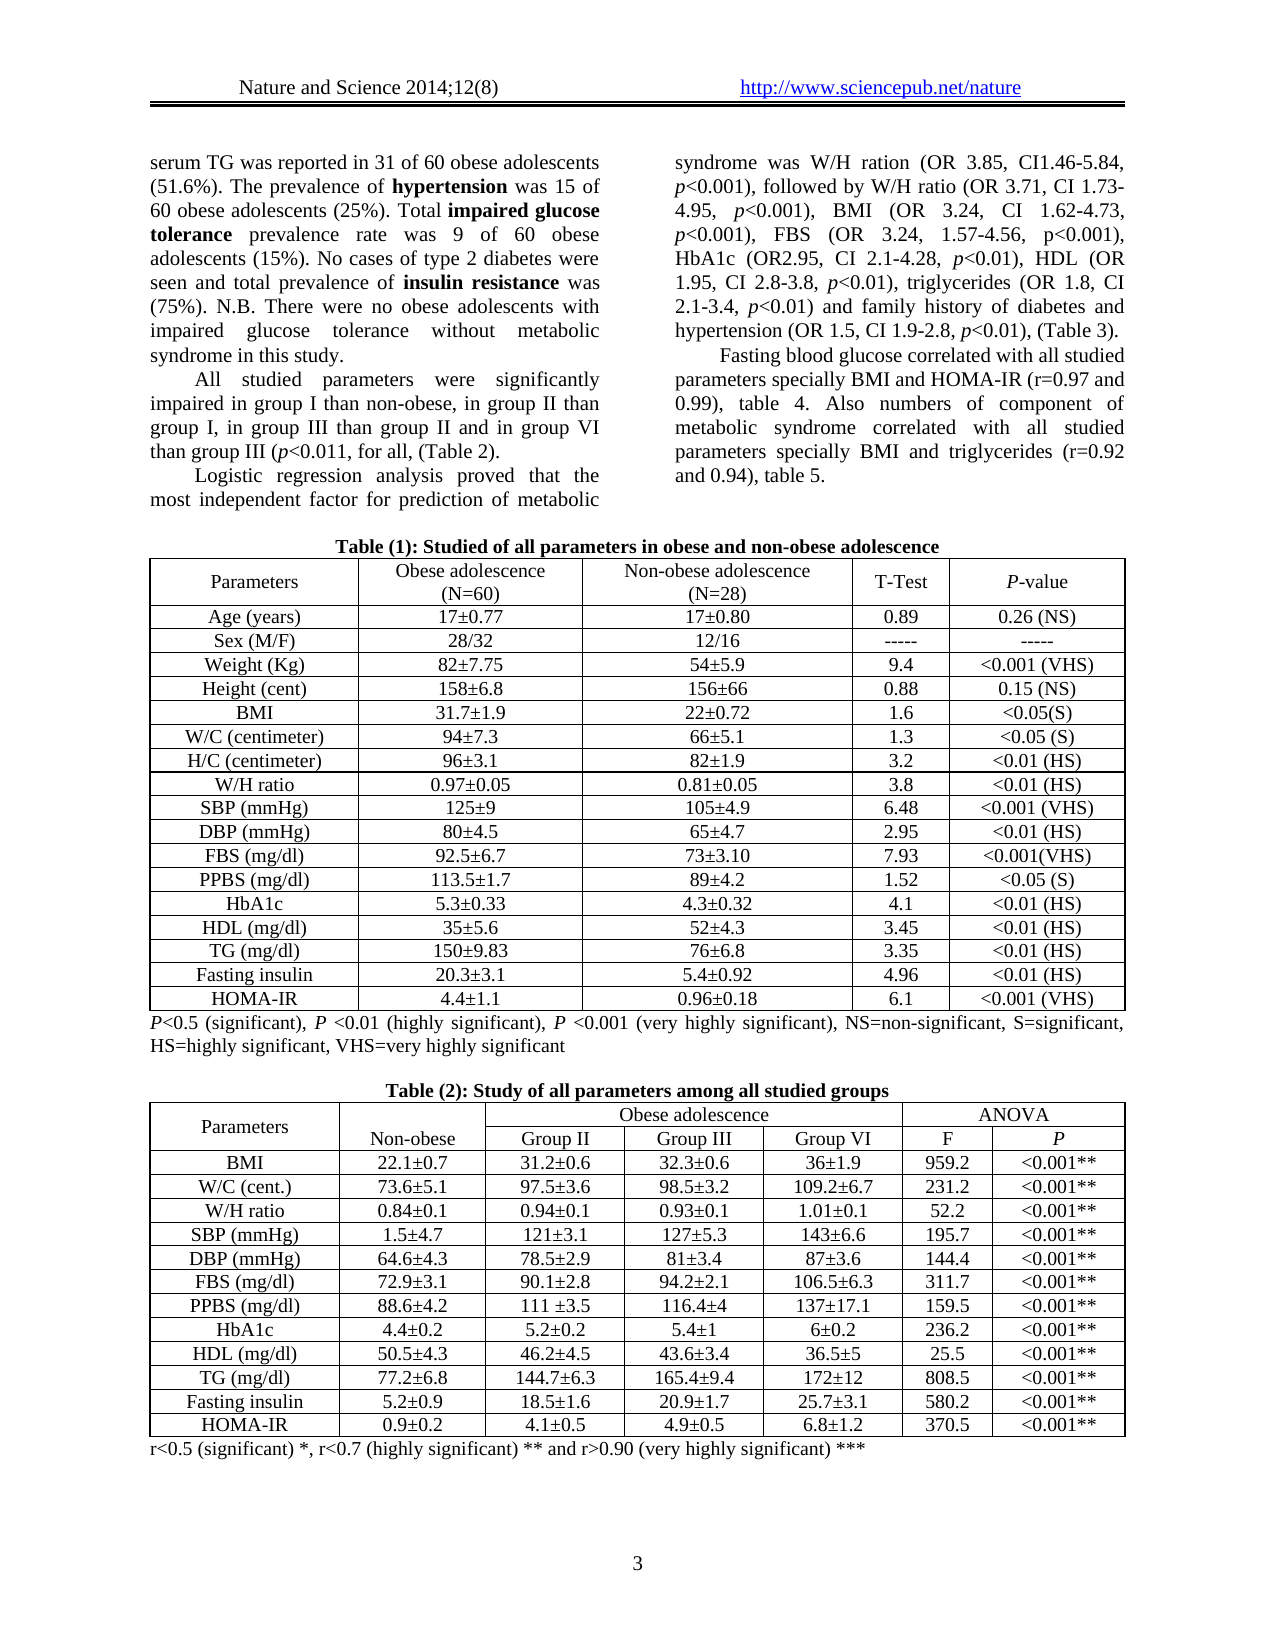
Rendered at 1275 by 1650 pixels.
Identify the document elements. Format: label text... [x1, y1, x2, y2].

table_cell 0.96±0.18 [583, 987, 852, 1010]
table_cell 0.15 (NS) [950, 677, 1124, 700]
table_cell 5.4±0.92 [583, 963, 852, 986]
table_cell 5.2±0.2 [486, 1318, 624, 1341]
table_cell Group II [486, 1127, 624, 1150]
table_cell 0.97±0.05 [359, 773, 582, 795]
table_cell W/H ratio [151, 773, 358, 795]
table_cell 94±7.3 [359, 725, 582, 748]
table_cell FBS (mg/dl) [151, 844, 358, 867]
table_cell 22±0.72 [583, 701, 852, 724]
table_cell 231.2 [903, 1175, 992, 1198]
table_cell P [993, 1127, 1124, 1150]
table_cell BMI [151, 701, 358, 724]
text Logistic regression analysis proved that the most independent factor for prediction of metabolic syndrome was W/H ration (OR 3.85, CI1.46-5.84, p<0.001), followed by W/H ratio (OR 3.71, CI 1.73-4.95, p<0.001), BMI (OR 3.24, CI 1.62-4.73, p<0.001), FBS (OR 3.24, 1.57-4.56, p<0.001), HbA1c (OR2.95, CI 2.1-4.28, p<0.01), HDL (OR 1.95, CI 2.8-3.8, p<0.01), triglycerides (OR 1.8, CI 2.1-3.4, p<0.01) and family history of diabetes and hypertension (OR 1.5, CI 1.9-2.8, p<0.01), (Table 3). [675, 150, 1125, 342]
table_cell <0.001** [993, 1223, 1124, 1245]
table_cell 127±5.3 [625, 1223, 763, 1245]
table_cell 25.7±3.1 [764, 1390, 902, 1412]
table_cell 113.5±1.7 [359, 868, 582, 891]
table_cell <0.001 (VHS) [950, 987, 1124, 1010]
table_cell 6.8±1.2 [764, 1414, 902, 1436]
table_cell HbA1c [151, 1318, 339, 1341]
table_cell <0.001** [993, 1294, 1124, 1317]
table_cell PPBS (mg/dl) [151, 868, 358, 891]
table_cell <0.01 (HS) [950, 749, 1124, 771]
text r<0.5 (significant) *, r<0.7 (highly significant) ** and r>0.90 (very highly significant) *** [150, 1437, 1125, 1460]
table_cell <0.001** [993, 1270, 1124, 1293]
table_cell 18.5±1.6 [486, 1390, 624, 1412]
table_cell H/C (centimeter) [151, 749, 358, 771]
table_cell 6.48 [853, 796, 949, 819]
table_cell 150±9.83 [359, 940, 582, 962]
table_cell 0.89 [853, 606, 949, 628]
table_cell <0.001** [993, 1199, 1124, 1222]
table_cell 17±0.80 [583, 606, 852, 628]
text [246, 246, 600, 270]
table_cell 6±0.2 [764, 1318, 902, 1341]
table_cell 31.2±0.6 [486, 1151, 624, 1174]
table_cell 50.5±4.3 [340, 1342, 485, 1365]
table_cell <0.001** [993, 1390, 1124, 1412]
table_cell 28/32 [359, 629, 582, 652]
table_header Parameters [151, 1103, 339, 1150]
table_header T-Test [853, 559, 949, 604]
table_cell SBP (mmHg) [151, 1223, 339, 1245]
table_cell 73.6±5.1 [340, 1175, 485, 1198]
table_cell <0.01 (HS) [950, 820, 1124, 843]
table_cell 5.4±1 [625, 1318, 763, 1341]
text Table (1): Studied of all parameters in obese and non-obese adolescence [150, 535, 1125, 558]
table_cell Group III [625, 1127, 763, 1150]
table_cell W/C (cent.) [151, 1175, 339, 1198]
table_cell <0.001 (VHS) [950, 796, 1124, 819]
table_cell 159.5 [903, 1294, 992, 1317]
table_cell <0.001** [993, 1342, 1124, 1365]
table_cell 64.6±4.3 [340, 1246, 485, 1269]
table_cell 25.5 [903, 1342, 992, 1365]
table_cell 580.2 [903, 1390, 992, 1412]
table_cell SBP (mmHg) [151, 796, 358, 819]
table_cell 81±3.4 [625, 1246, 763, 1269]
table_cell 80±4.5 [359, 820, 582, 843]
table_cell 137±17.1 [764, 1294, 902, 1317]
table_cell 36.5±5 [764, 1342, 902, 1365]
text P<0.5 (significant), P <0.01 (highly significant), P <0.001 (very highly significant), NS=non-significant, S=significant, HS=highly significant, VHS=very highly significant [150, 1011, 1125, 1057]
table_cell 236.2 [903, 1318, 992, 1341]
table_cell 4.1±0.5 [486, 1414, 624, 1436]
table_cell Height (cent) [151, 677, 358, 700]
table_cell 9.4 [853, 653, 949, 676]
table_cell DBP (mmHg) [151, 1246, 339, 1269]
table_cell <0.01 (HS) [950, 892, 1124, 914]
table_cell Fasting insulin [151, 963, 358, 986]
table_cell 106.5±6.3 [764, 1270, 902, 1293]
table_cell Fasting insulin [151, 1390, 339, 1412]
table_cell 43.6±3.4 [625, 1342, 763, 1365]
table_cell 0.9±0.2 [340, 1414, 485, 1436]
text All studied parameters were significantly impaired in group I than non-obese, in group II than group I, in group III than group II and in group VI than group III (p<0.011, for all, (Table 2). [150, 367, 600, 463]
table_cell HDL (mg/dl) [151, 1342, 339, 1365]
table_cell 5.2±0.9 [340, 1390, 485, 1412]
table_cell 20.3±3.1 [359, 963, 582, 986]
table_cell 87±3.6 [764, 1246, 902, 1269]
table_cell 35±5.6 [359, 916, 582, 938]
table_cell 111 ±3.5 [486, 1294, 624, 1317]
table_cell 32.3±0.6 [625, 1151, 763, 1174]
table_cell 5.3±0.33 [359, 892, 582, 914]
table_cell 0.93±0.1 [625, 1199, 763, 1222]
table_cell 121±3.1 [486, 1223, 624, 1245]
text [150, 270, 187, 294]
table_cell TG (mg/dl) [151, 1366, 339, 1388]
table_header Obese adolescence [486, 1103, 902, 1126]
table_cell 92.5±6.7 [359, 844, 582, 867]
table_cell 88.6±4.2 [340, 1294, 485, 1317]
table_cell 4.4±1.1 [359, 987, 582, 1010]
table_cell 0.88 [853, 677, 949, 700]
table_cell <0.001** [993, 1246, 1124, 1269]
table_cell <0.001** [993, 1414, 1124, 1436]
table_cell <0.001** [993, 1151, 1124, 1174]
table_cell 31.7±1.9 [359, 701, 582, 724]
table_cell 12/16 [583, 629, 852, 652]
table_cell 52±4.3 [583, 916, 852, 938]
table_cell 116.4±4 [625, 1294, 763, 1317]
table_cell <0.05 (S) [950, 868, 1124, 891]
table_cell 97.5±3.6 [486, 1175, 624, 1198]
table_cell 82±7.75 [359, 653, 582, 676]
table_cell 158±6.8 [359, 677, 582, 700]
table_cell 77.2±6.8 [340, 1366, 485, 1388]
table_cell HbA1c [151, 892, 358, 914]
table_cell 3.45 [853, 916, 949, 938]
table_cell ----- [853, 629, 949, 652]
table_header Non-obese adolescence (N=28) [583, 559, 852, 604]
table_cell 52.2 [903, 1199, 992, 1222]
text Fasting blood glucose correlated with all studied parameters specially BMI and HOMA-IR (r=0.97 and 0.99), table 4. Also numbers of component of metabolic syndrome correlated with all studied parameters specially BMI and triglycerides (r=0.92 and 0.94), table 5. [675, 342, 1125, 487]
table_cell <0.01 (HS) [950, 963, 1124, 986]
table_cell 6.1 [853, 987, 949, 1010]
table_cell 165.4±9.4 [625, 1366, 763, 1388]
table_cell 0.26 (NS) [950, 606, 1124, 628]
table_cell HDL (mg/dl) [151, 916, 358, 938]
table_cell 90.1±2.8 [486, 1270, 624, 1293]
table_cell 0.94±0.1 [486, 1199, 624, 1222]
table_cell Sex (M/F) [151, 629, 358, 652]
table_cell 46.2±4.5 [486, 1342, 624, 1365]
table_cell ----- [950, 629, 1124, 652]
table_cell 0.84±0.1 [340, 1199, 485, 1222]
table_header Obese adolescence (N=60) [359, 559, 582, 604]
table_cell 17±0.77 [359, 606, 582, 628]
table_header Non-obese [340, 1103, 485, 1150]
table_cell TG (mg/dl) [151, 940, 358, 962]
table_cell 0.81±0.05 [583, 773, 852, 795]
table_cell 22.1±0.7 [340, 1151, 485, 1174]
table_cell 98.5±3.2 [625, 1175, 763, 1198]
table_cell 109.2±6.7 [764, 1175, 902, 1198]
table_cell 7.93 [853, 844, 949, 867]
table_cell 4.1 [853, 892, 949, 914]
table_cell DBP (mmHg) [151, 820, 358, 843]
table_cell 4.4±0.2 [340, 1318, 485, 1341]
table_cell 76±6.8 [583, 940, 852, 962]
table_cell 66±5.1 [583, 725, 852, 748]
table_header Parameters [151, 559, 358, 604]
table_cell <0.01 (HS) [950, 916, 1124, 938]
table_cell 94.2±2.1 [625, 1270, 763, 1293]
table_cell HOMA-IR [151, 1414, 339, 1436]
table_cell 3.35 [853, 940, 949, 962]
table_cell <0.001** [993, 1366, 1124, 1388]
table_cell 1.5±4.7 [340, 1223, 485, 1245]
table_cell 144.7±6.3 [486, 1366, 624, 1388]
table_cell 89±4.2 [583, 868, 852, 891]
table_cell Weight (Kg) [151, 653, 358, 676]
table_cell 143±6.6 [764, 1223, 902, 1245]
table_cell <0.01 (HS) [950, 773, 1124, 795]
table_cell 2.95 [853, 820, 949, 843]
table_cell 36±1.9 [764, 1151, 902, 1174]
table_cell F [903, 1127, 992, 1150]
table_cell 3.8 [853, 773, 949, 795]
table_cell <0.001 (VHS) [950, 653, 1124, 676]
table_cell <0.05(S) [950, 701, 1124, 724]
table_cell <0.001** [993, 1175, 1124, 1198]
table_cell 4.96 [853, 963, 949, 986]
table_cell W/C (centimeter) [151, 725, 358, 748]
table_cell 20.9±1.7 [625, 1390, 763, 1412]
table_cell Age (years) [151, 606, 358, 628]
table_cell 125±9 [359, 796, 582, 819]
table_cell 195.7 [903, 1223, 992, 1245]
table_cell 4.9±0.5 [625, 1414, 763, 1436]
text Table (2): Study of all parameters among all studied groups [150, 1079, 1125, 1102]
table_cell W/H ratio [151, 1199, 339, 1222]
table_cell 3.2 [853, 749, 949, 771]
table_cell 1.6 [853, 701, 949, 724]
table_cell 156±66 [583, 677, 852, 700]
table_cell <0.001(VHS) [950, 844, 1124, 867]
table_cell <0.01 (HS) [950, 940, 1124, 962]
table_cell 78.5±2.9 [486, 1246, 624, 1269]
table_cell <0.001** [993, 1318, 1124, 1341]
table_cell BMI [151, 1151, 339, 1174]
table_cell 144.4 [903, 1246, 992, 1269]
table_cell 1.3 [853, 725, 949, 748]
table_cell 808.5 [903, 1366, 992, 1388]
table_cell 65±4.7 [583, 820, 852, 843]
table_cell 1.01±0.1 [764, 1199, 902, 1222]
table_cell 96±3.1 [359, 749, 582, 771]
table_header ANOVA [903, 1103, 1124, 1126]
table_cell <0.05 (S) [950, 725, 1124, 748]
table_cell FBS (mg/dl) [151, 1270, 339, 1293]
table_header P-value [950, 559, 1124, 604]
table_cell 959.2 [903, 1151, 992, 1174]
table_cell 73±3.10 [583, 844, 852, 867]
table_cell 370.5 [903, 1414, 992, 1436]
table_cell PPBS (mg/dl) [151, 1294, 339, 1317]
table_cell HOMA-IR [151, 987, 358, 1010]
table_cell Group VI [764, 1127, 902, 1150]
table_cell 72.9±3.1 [340, 1270, 485, 1293]
table_cell 172±12 [764, 1366, 902, 1388]
table_cell 54±5.9 [583, 653, 852, 676]
table_cell 4.3±0.32 [583, 892, 852, 914]
table_cell 82±1.9 [583, 749, 852, 771]
table_cell 105±4.9 [583, 796, 852, 819]
table_cell 311.7 [903, 1270, 992, 1293]
table_cell 1.52 [853, 868, 949, 891]
